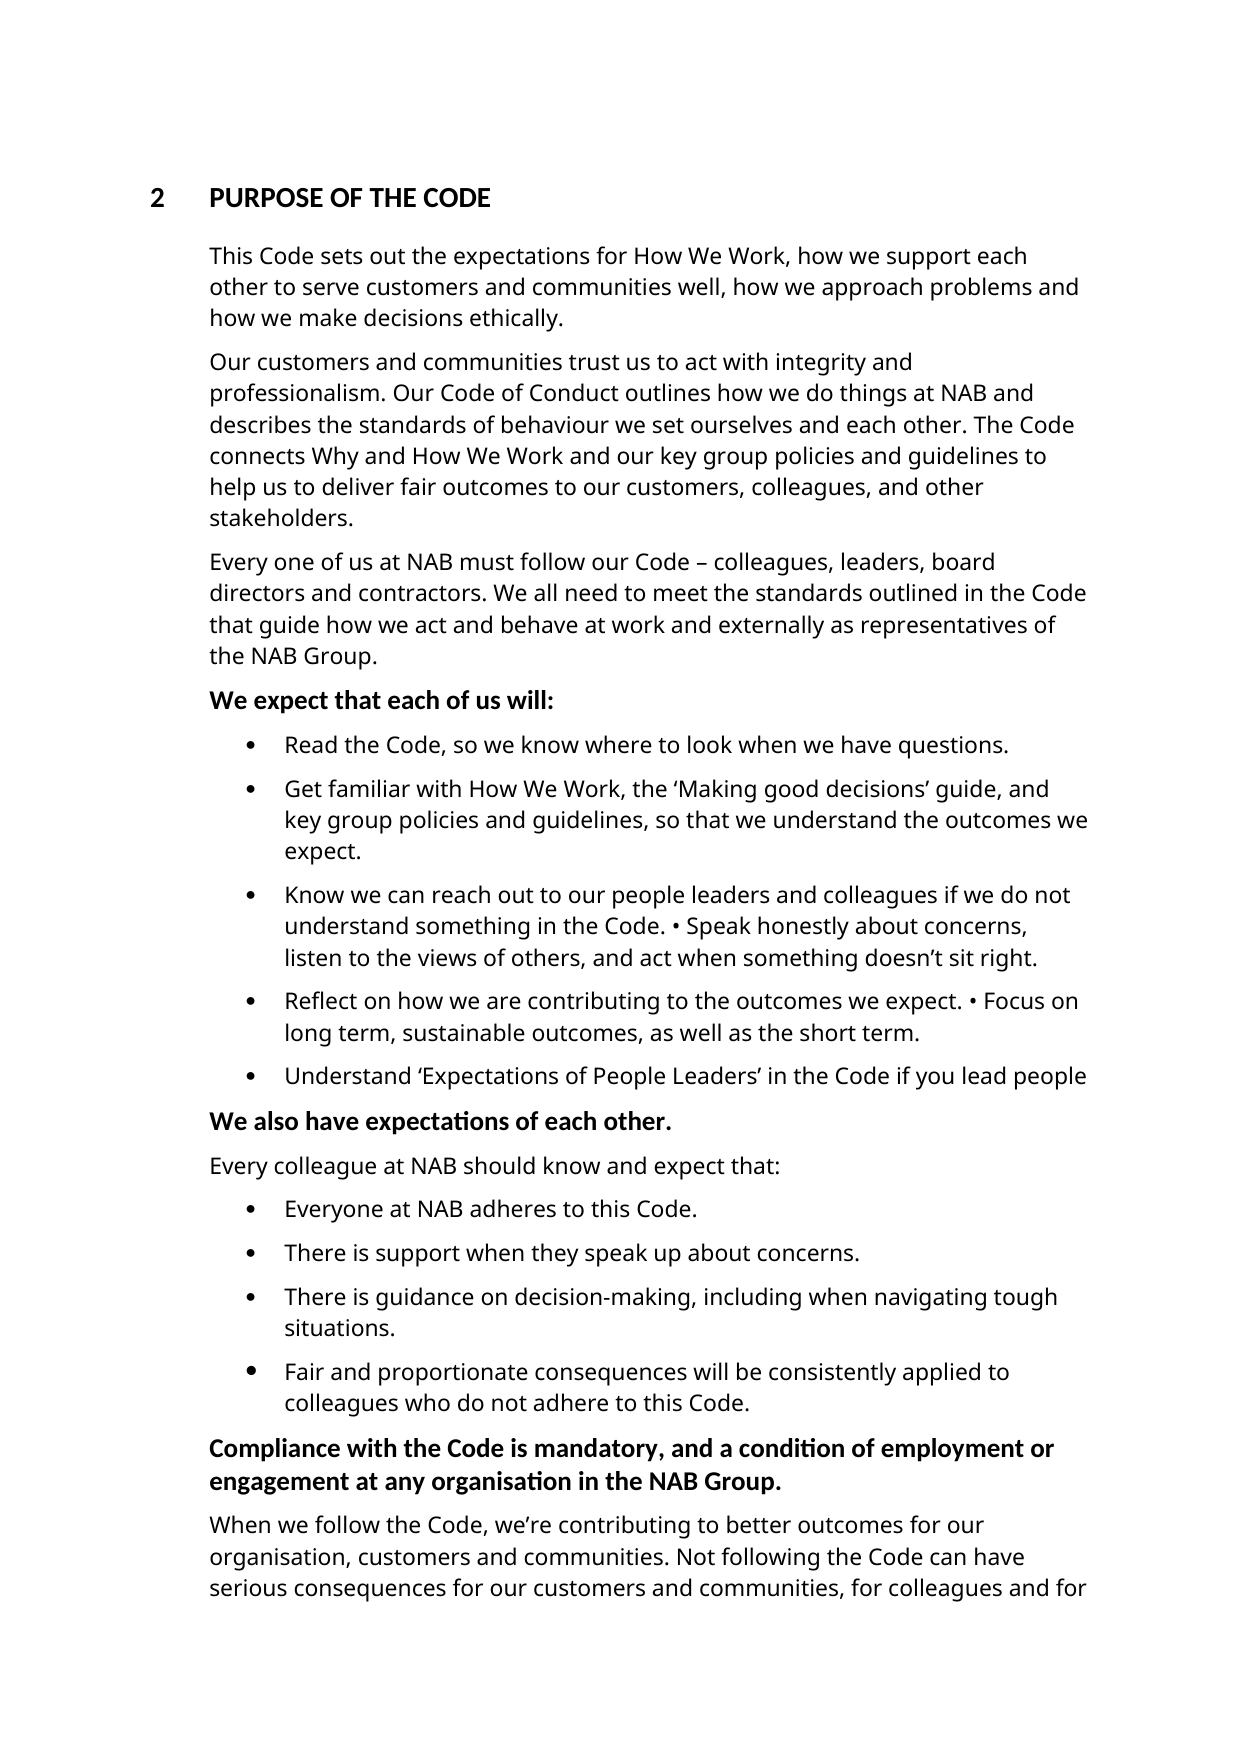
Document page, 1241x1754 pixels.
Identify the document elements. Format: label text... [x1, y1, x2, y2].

subtitle Fair and proportionate consequences will be consistently applied to colleagues who do not adhere to this Code. [247, 1356, 1090, 1418]
subtitle We also have expectations of each other. [209, 1104, 1090, 1137]
subtitle Compliance with the Code is mandatory, and a condition of employment or engagement at any organisation in the NAB Group. [209, 1431, 1090, 1497]
subtitle There is guidance on decision-making, including when navigating tough situations. [247, 1281, 1090, 1343]
text This Code sets out the expectations for How We Work, how we support each other to serve customers and communities well, how we approach problems and how we make decisions ethically. [209, 240, 1090, 333]
subtitle Understand ‘Expectations of People Leaders’ in the Code if you lead people [247, 1060, 1090, 1092]
subtitle There is support when they speak up about concerns. [247, 1237, 1090, 1268]
subtitle Everyone at NAB adheres to this Code. [247, 1193, 1090, 1224]
subtitle Read the Code, so we know where to look when we have questions. [247, 729, 1090, 760]
subtitle Every one of us at NAB must follow our Code – colleagues, leaders, board directors and contractors. We all need to meet the standards outlined in the Code that guide how we act and behave at work and externally as representatives of the NAB Group. [209, 546, 1090, 671]
subtitle Reflect on how we are contributing to the outcomes we expect. • Focus on long term, sustainable outcomes, as well as the short term. [247, 985, 1090, 1048]
subtitle Every colleague at NAB should know and expect that: [209, 1149, 1090, 1181]
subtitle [209, 1509, 1090, 1603]
subtitle Get familiar with How We Work, the ‘Making good decisions’ guide, and key group policies and guidelines, so that we understand the outcomes we expect. [247, 773, 1090, 867]
subtitle We expect that each of us will: [209, 683, 1090, 717]
subtitle Know we can reach out to our people leaders and colleagues if we do not understand something in the Code. • Speak honestly about concerns, listen to the views of others, and act when something doesn’t sit right. [247, 879, 1090, 973]
subtitle 2 PURPOSE OF THE CODE [150, 179, 1090, 215]
subtitle Our customers and communities trust us to act with integrity and professionalism. Our Code of Conduct outlines how we do things at NAB and describes the standards of behaviour we set ourselves and each other. The Code connects Why and How We Work and our key group policies and guidelines to help us to deliver fair outcomes to our customers, colleagues, and other stakeholders. [209, 346, 1090, 533]
